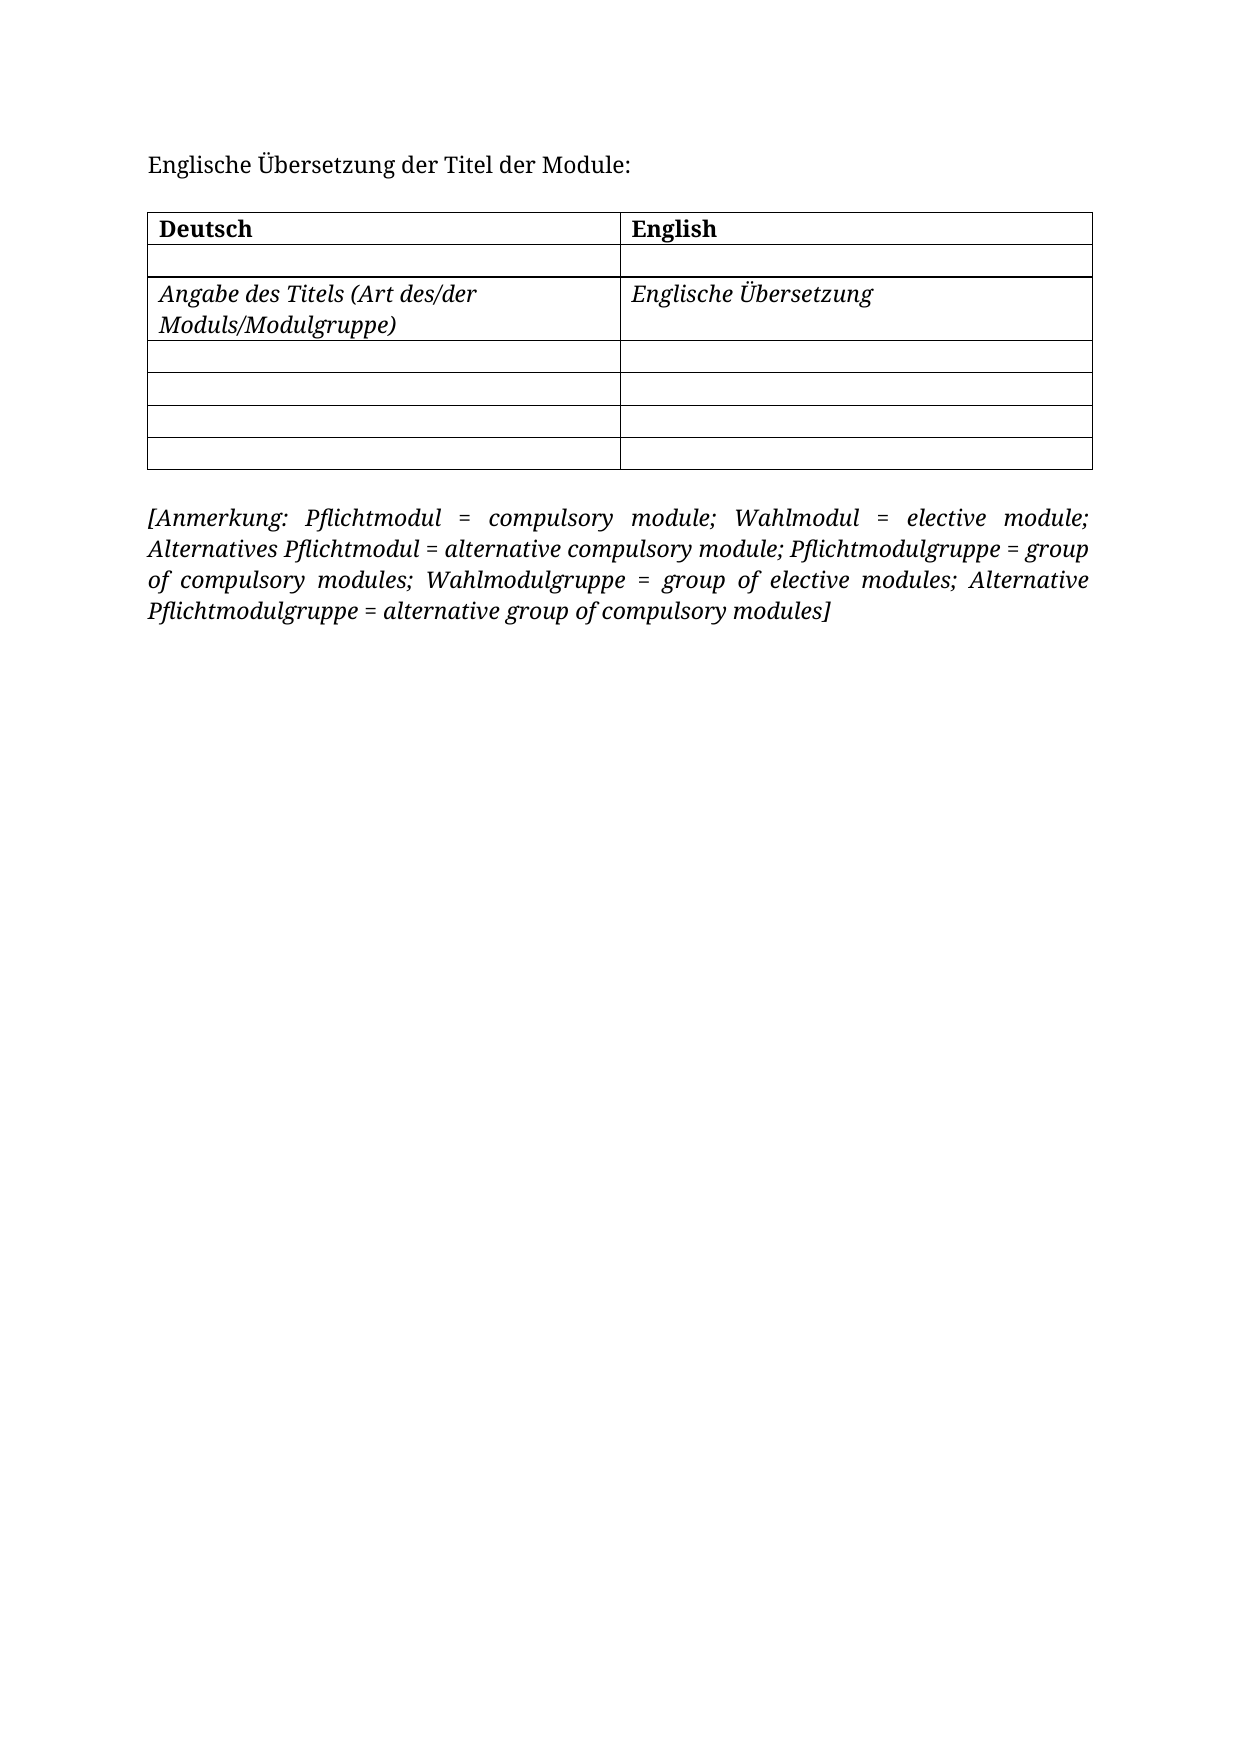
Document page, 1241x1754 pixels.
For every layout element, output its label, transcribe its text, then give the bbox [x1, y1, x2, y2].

table_cell [621, 406, 1092, 437]
table_header Deutsch [148, 213, 620, 244]
text Englische Übersetzung der Titel der Module: [148, 149, 1092, 181]
table_cell [621, 373, 1092, 404]
text [Anmerkung: Pflichtmodul = compulsory module; Wahlmodul = elective module; Alternatives Pflichtmodul = alternative compulsory module; Pflichtmodulgruppe = group of compulsory modules; Wahlmodulgruppe = group of elective modules; Alternative Pflichtmodulgruppe = alternative group of compulsory modules] [148, 501, 1092, 626]
table_cell [148, 406, 620, 437]
table_cell [621, 341, 1092, 372]
table_header English [621, 213, 1092, 244]
table_cell [148, 245, 620, 276]
table_cell Englische Übersetzung [621, 278, 1092, 340]
table_cell Angabe des Titels (Art des/der Moduls/Modulgruppe) [148, 278, 620, 340]
table_cell [148, 341, 620, 372]
table_cell [148, 438, 620, 469]
table_cell [148, 373, 620, 404]
table_cell [621, 438, 1092, 469]
table_cell [621, 245, 1092, 276]
